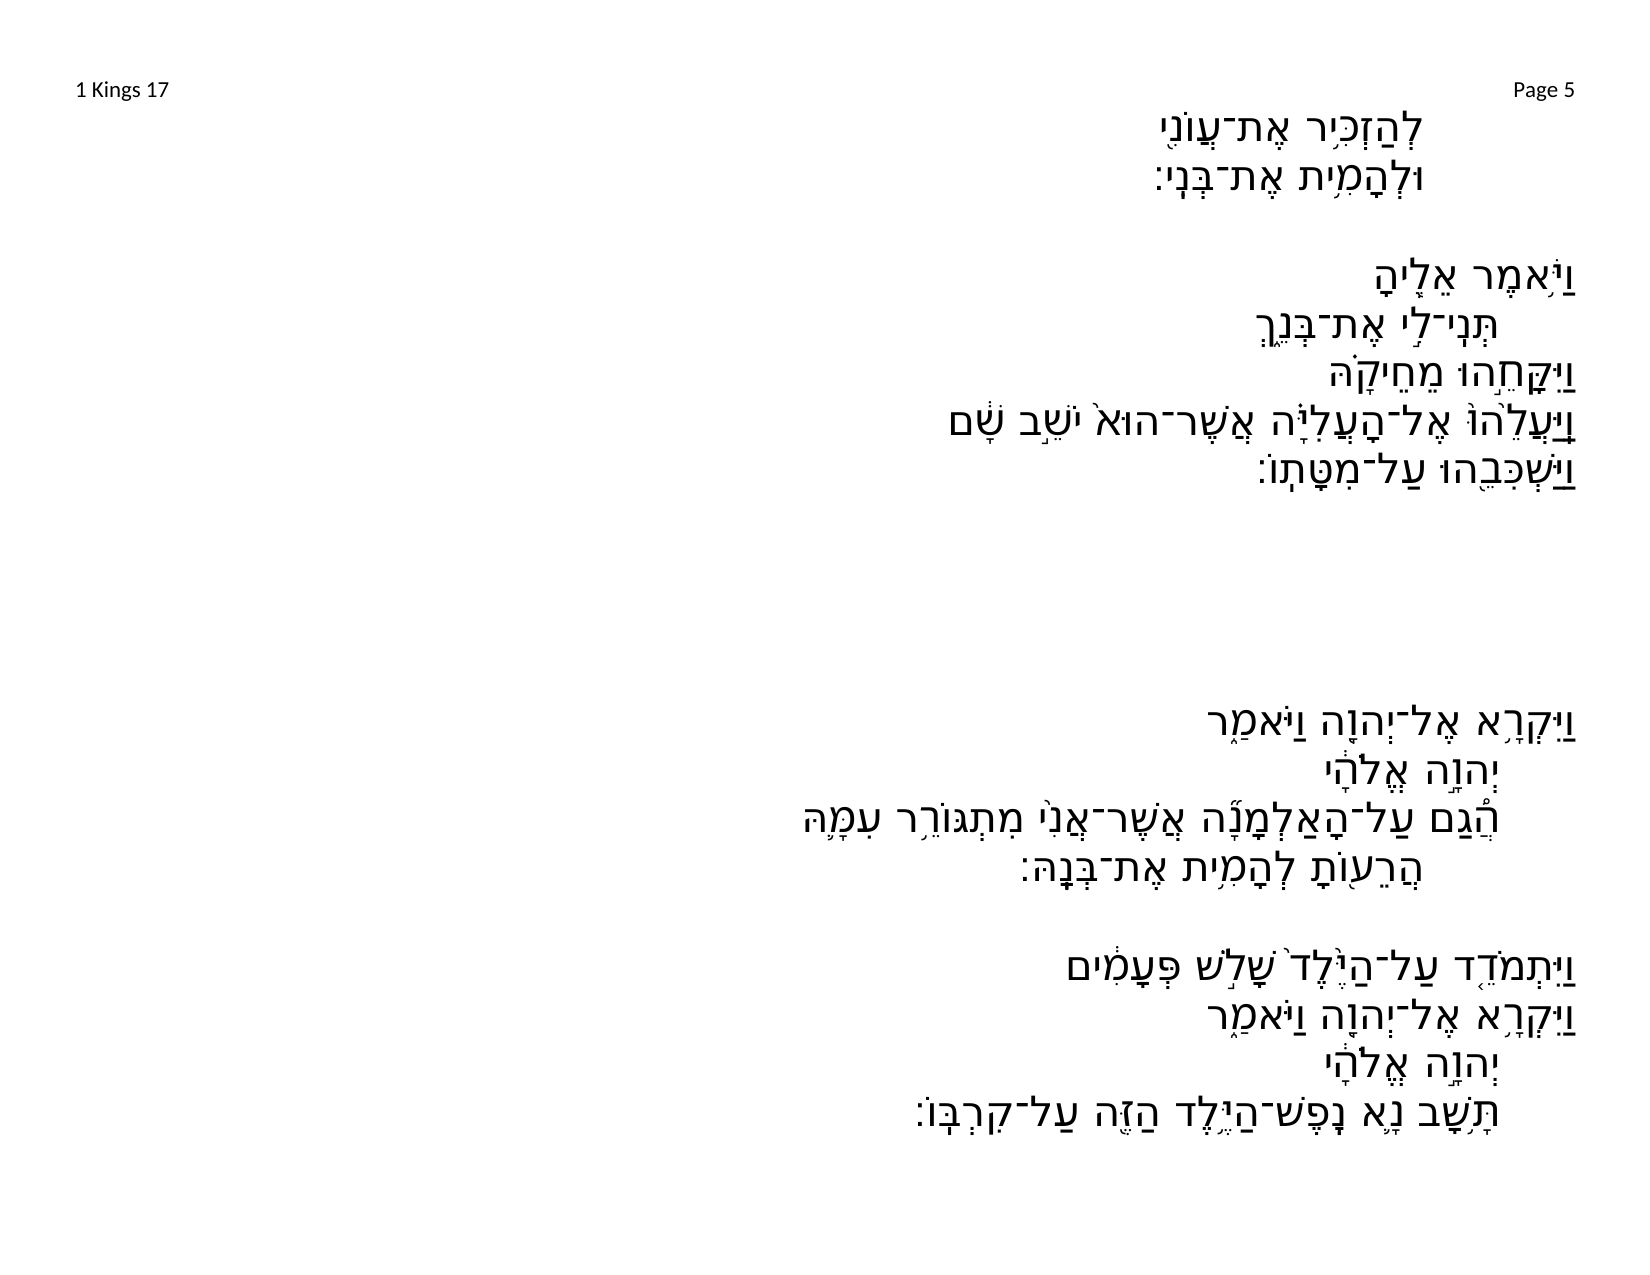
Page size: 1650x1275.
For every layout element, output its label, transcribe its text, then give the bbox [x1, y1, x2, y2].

text וַֽיַּעֲלֵ֙הוּ֙ אֶל־הָעֲלִיָּ֗ה אֲשֶׁר־הוּא֙ יֹשֵׁ֣ב שָׁ֔ם [75, 397, 1575, 445]
text וַיַּשְׁכִּבֵ֖הוּ עַל־מִטָּתֽוֹ׃ [75, 445, 1575, 494]
text וַיִּקְרָ֥א אֶל־יְהוָ֖ה וַיֹּאמַ֑ר [75, 991, 1575, 1039]
text יְהוָ֣ה אֱלֹהָ֔י [75, 1039, 1575, 1088]
text תְּנִֽי־לִ֣י אֶת־בְּנֵ֑ךְ [75, 299, 1575, 348]
text הֲ֠גַם עַל־הָאַלְמָנָ֞ה אֲשֶׁר־אֲנִ֙י מִתְגּוֹרֵ֥ר עִמָּ֛הּ [75, 794, 1575, 843]
text וַיִּקָּחֵ֣הוּ מֵחֵיקָ֗הּ [75, 348, 1575, 397]
text לְהַזְכִּ֥יר אֶת־עֲוֹנִ֖י [75, 103, 1575, 152]
text יְהוָ֣ה אֱלֹהָ֔י [75, 746, 1575, 794]
text וַיִּתְמֹדֵ֤ד עַל־הַיֶּ֙לֶד֙ שָׁלֹ֣שׁ פְּעָמִ֔ים [75, 942, 1575, 991]
text וַיֹּ֥אמֶר אֵלֶ֖יהָ [75, 251, 1575, 299]
text הֲרֵע֖וֹתָ לְהָמִ֥ית אֶת־בְּנָֽהּ׃ [75, 843, 1575, 891]
text תָּ֥שָׁב נָ֛א נֶֽפֶשׁ־הַיֶּ֥לֶד הַזֶּ֖ה עַל־קִרְבּֽוֹ׃ [75, 1088, 1575, 1136]
text וּלְהָמִ֥ית אֶת־בְּנִֽי׃ [75, 152, 1575, 200]
text וַיִּקְרָ֥א אֶל־יְהוָ֖ה וַיֹּאמַ֑ר [75, 697, 1575, 746]
